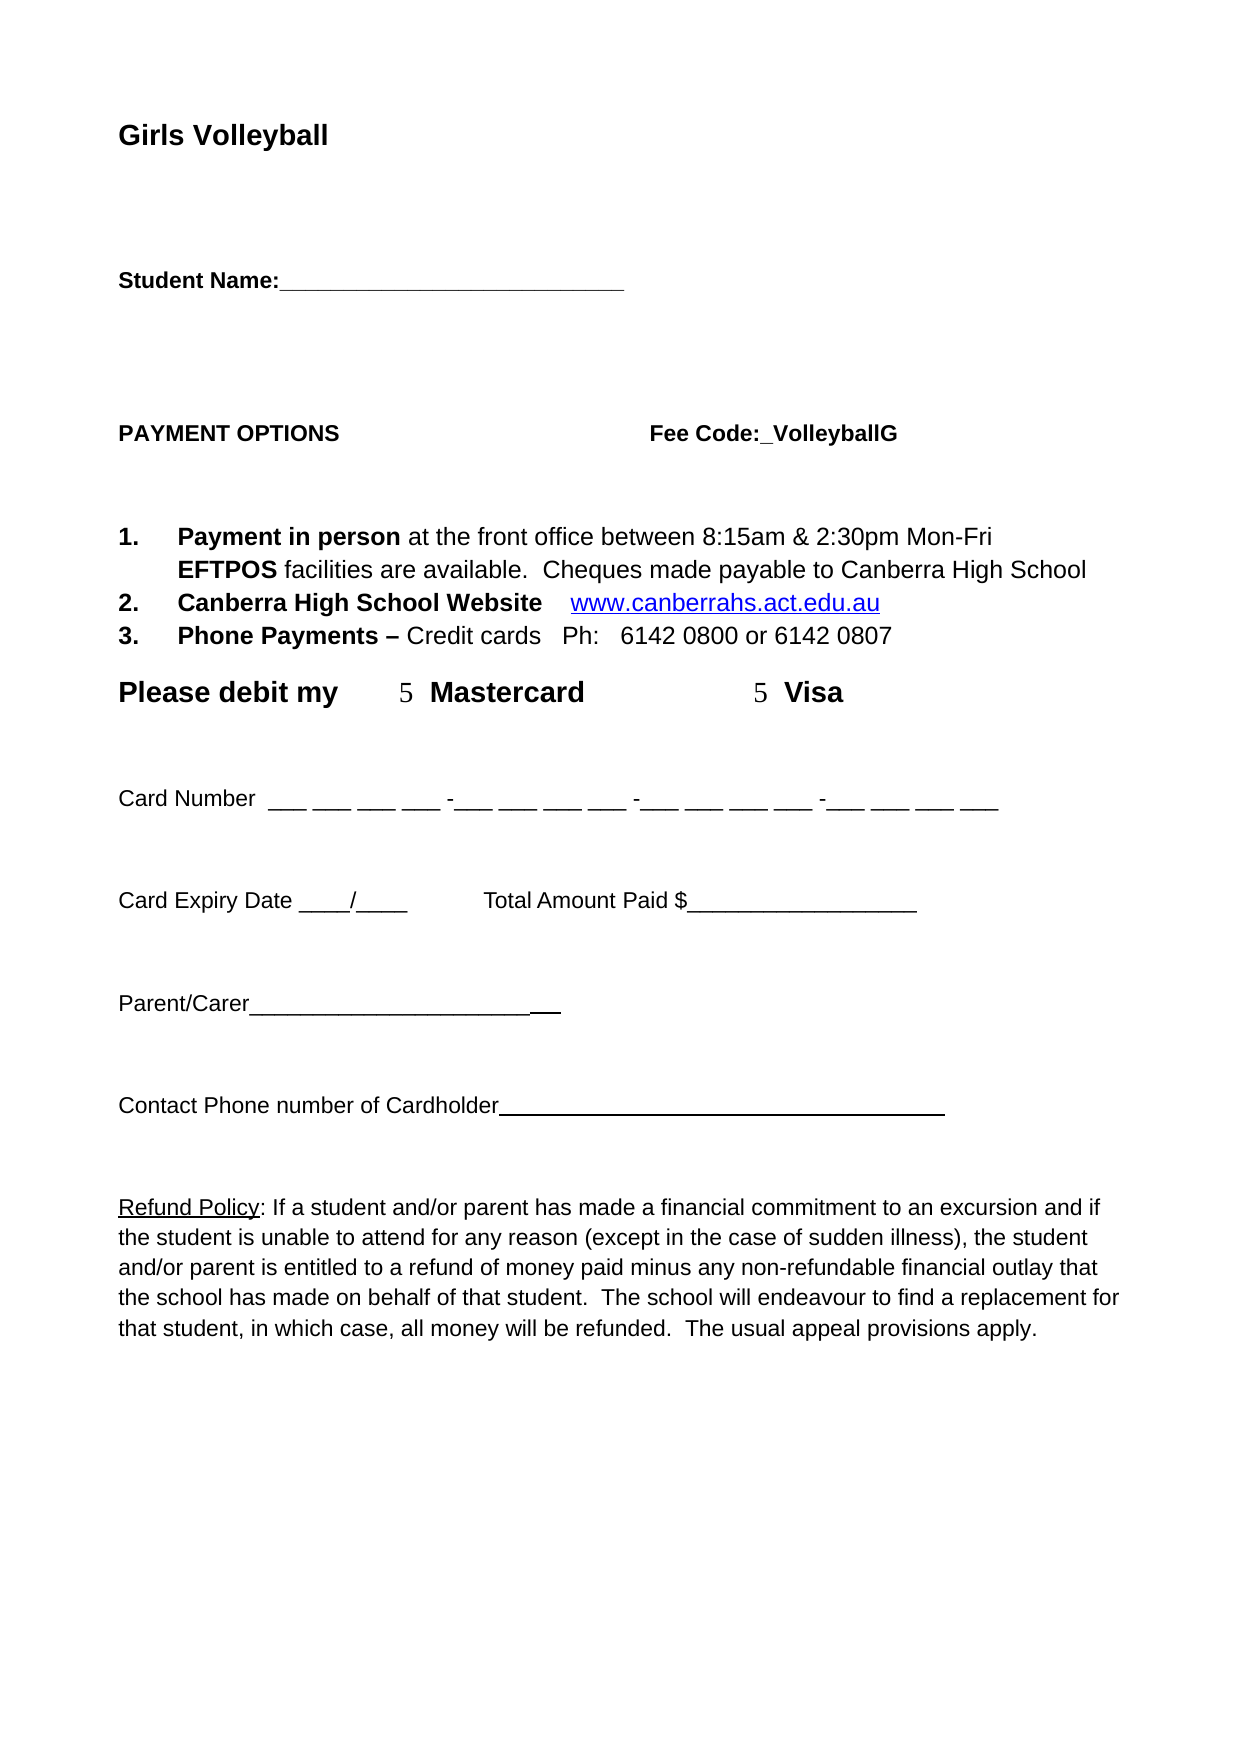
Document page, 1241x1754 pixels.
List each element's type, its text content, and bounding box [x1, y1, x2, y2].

text PAYMENT OPTIONS Fee Code:_VolleyballG [118, 420, 1122, 446]
list Canberra High School Website www.canberrahs.act.edu.au 3. Phone Payments – Credit cards Ph: 6142 0800 or 6142 0807 [118, 588, 1122, 650]
text Card Expiry Date ____/____ Total Amount Paid $__________________ [118, 887, 1122, 914]
text Card Number ___ ___ ___ ___ -___ ___ ___ ___ -___ ___ ___ ___ -___ ___ ___ ___ [118, 785, 1122, 812]
text Please debit my Mastercard Visa [118, 675, 1122, 708]
text Contact Phone number of Cardholder [118, 1092, 1122, 1118]
list Payment in person at the front office between 8:15am & 2:30pm Mon-Fri EFTPOS facilities are available. Cheques made payable to Canberra High School [118, 522, 1122, 584]
text Refund Policy: If a student and/or parent has made a financial commitment to an excursion and if the student is unable to attend for any reason (except in the case of sudden illness), the student and/or parent is entitled to a refund of money paid minus any non-refundable financial outlay that the school has made on behalf of that student. The school will endeavour to find a replacement for that student, in which case, all money will be refunded. The usual appeal provisions apply. [118, 1194, 1122, 1341]
text Girls Volleyball [118, 118, 1122, 152]
text Student Name:___________________________ [118, 267, 1122, 293]
text Parent/Carer______________________ [118, 989, 1122, 1016]
